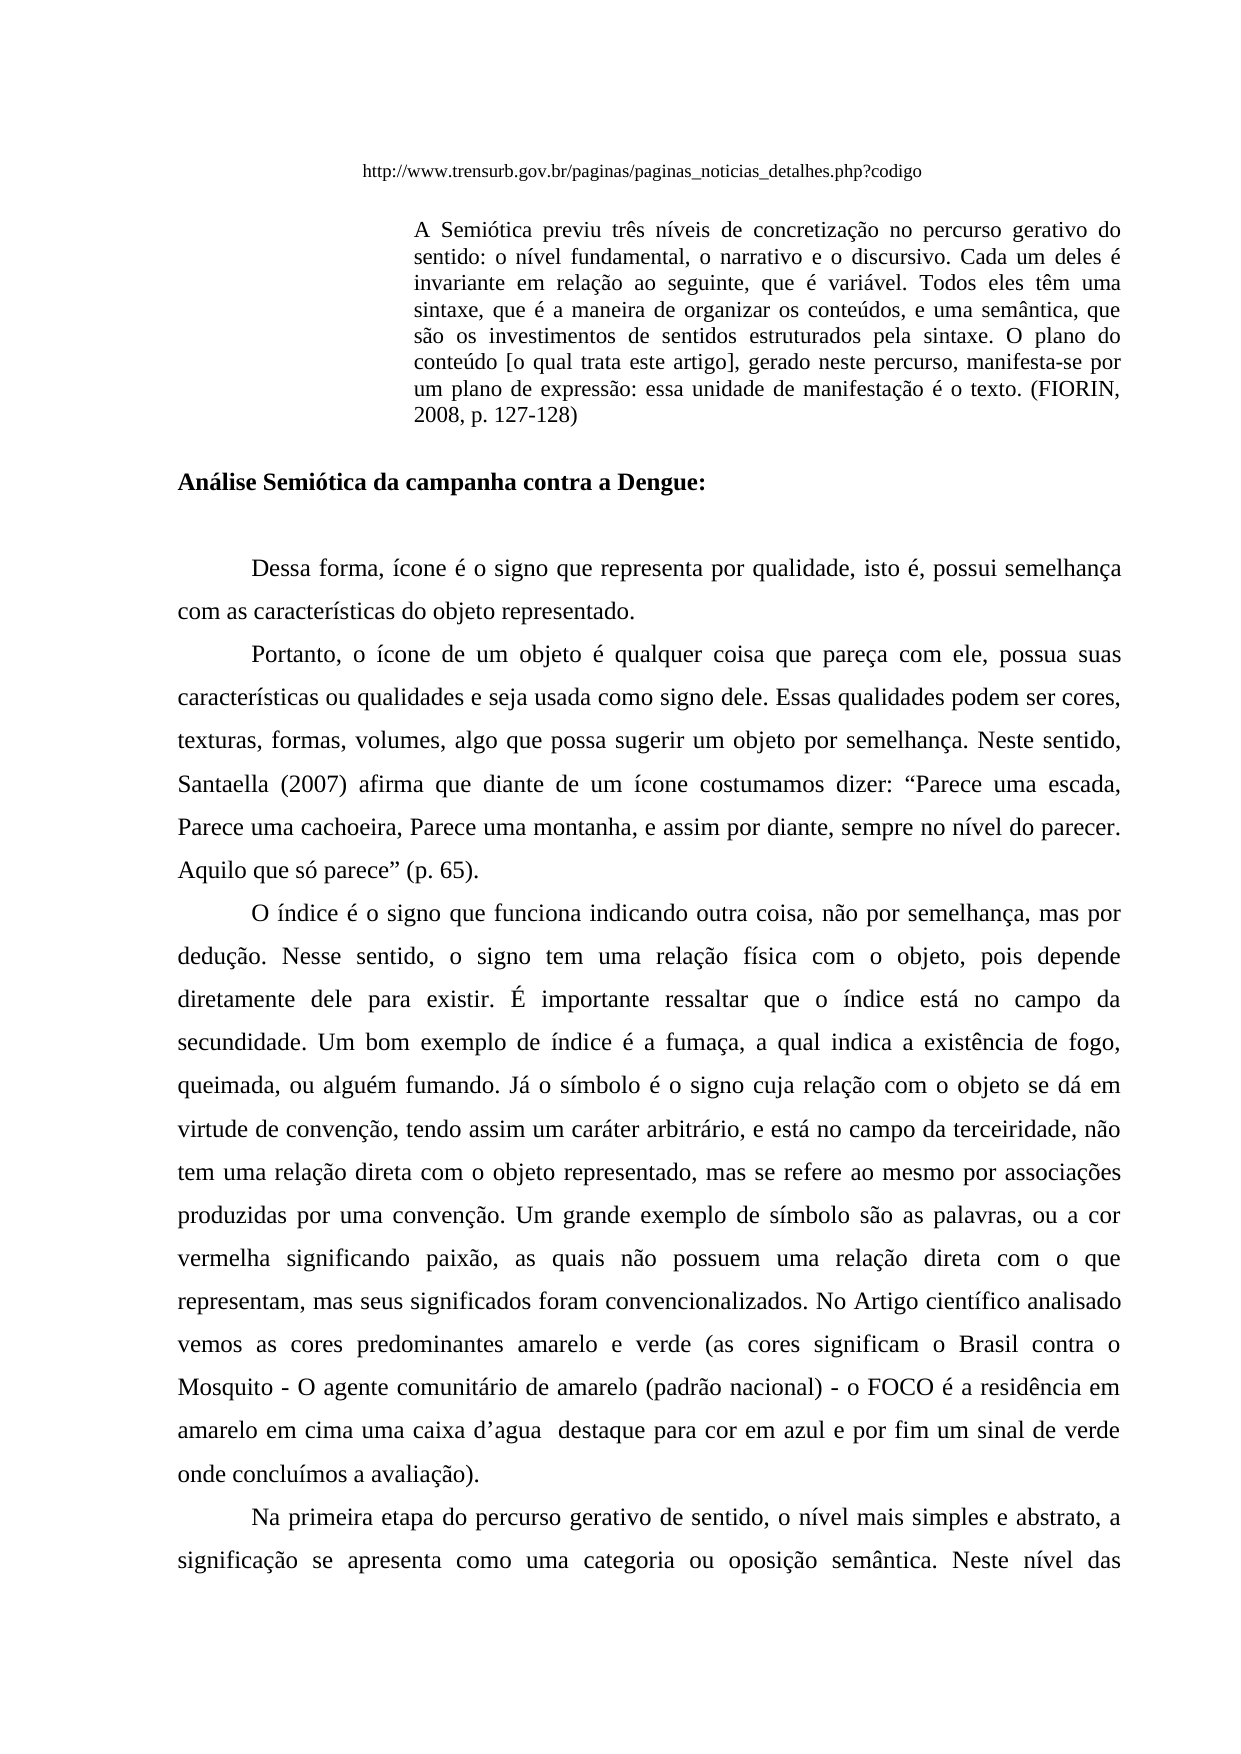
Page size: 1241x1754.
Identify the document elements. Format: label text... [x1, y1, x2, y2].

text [177, 1502, 1122, 1574]
text Dessa forma, ícone é o signo que representa por qualidade, isto é, possui semelhança com as características do objeto representado. [177, 553, 1122, 625]
text http://www.trensurb.gov.br/paginas/paginas_noticias_detalhes.php?codigo [325, 160, 1122, 182]
text Análise Semiótica da campanha contra a Dengue: [177, 467, 1122, 496]
text A Semiótica previu três níveis de concretização no percurso gerativo do sentido: o nível fundamental, o narrativo e o discursivo. Cada um deles é invariante em relação ao seguinte, que é variável. Todos eles têm uma sintaxe, que é a maneira de organizar os conteúdos, e uma semântica, que são os investimentos de sentidos estruturados pela sintaxe. O plano do conteúdo [o qual trata este artigo], gerado neste percurso, manifesta-se por um plano de expressão: essa unidade de manifestação é o texto. (FIORIN, 2008, p. 127-128) [413, 217, 1122, 427]
text Portanto, o ícone de um objeto é qualquer coisa que pareça com ele, possua suas características ou qualidades e seja usada como signo dele. Essas qualidades podem ser cores, texturas, formas, volumes, algo que possa sugerir um objeto por semelhança. Neste sentido, Santaella (2007) afirma que diante de um ícone costumamos dizer: “Parece uma escada, Parece uma cachoeira, Parece uma montanha, e assim por diante, sempre no nível do parecer. Aquilo que só parece” (p. 65). [177, 639, 1122, 884]
text O índice é o signo que funciona indicando outra coisa, não por semelhança, mas por dedução. Nesse sentido, o signo tem uma relação física com o objeto, pois depende diretamente dele para existir. É importante ressaltar que o índice está no campo da secundidade. Um bom exemplo de índice é a fumaça, a qual indica a existência de fogo, queimada, ou alguém fumando. Já o símbolo é o signo cuja relação com o objeto se dá em virtude de convenção, tendo assim um caráter arbitrário, e está no campo da terceiridade, não tem uma relação direta com o objeto representado, mas se refere ao mesmo por associações produzidas por uma convenção. Um grande exemplo de símbolo são as palavras, ou a cor vermelha significando paixão, as quais não possuem uma relação direta com o que representam, mas seus significados foram convencionalizados. No Artigo científico analisado vemos as cores predominantes amarelo e verde (as cores significam o Brasil contra o Mosquito - O agente comunitário de amarelo (padrão nacional) - o FOCO é a residência em amarelo em cima uma caixa d’agua destaque para cor em azul e por fim um sinal de verde onde concluímos a avaliação). [177, 898, 1122, 1487]
